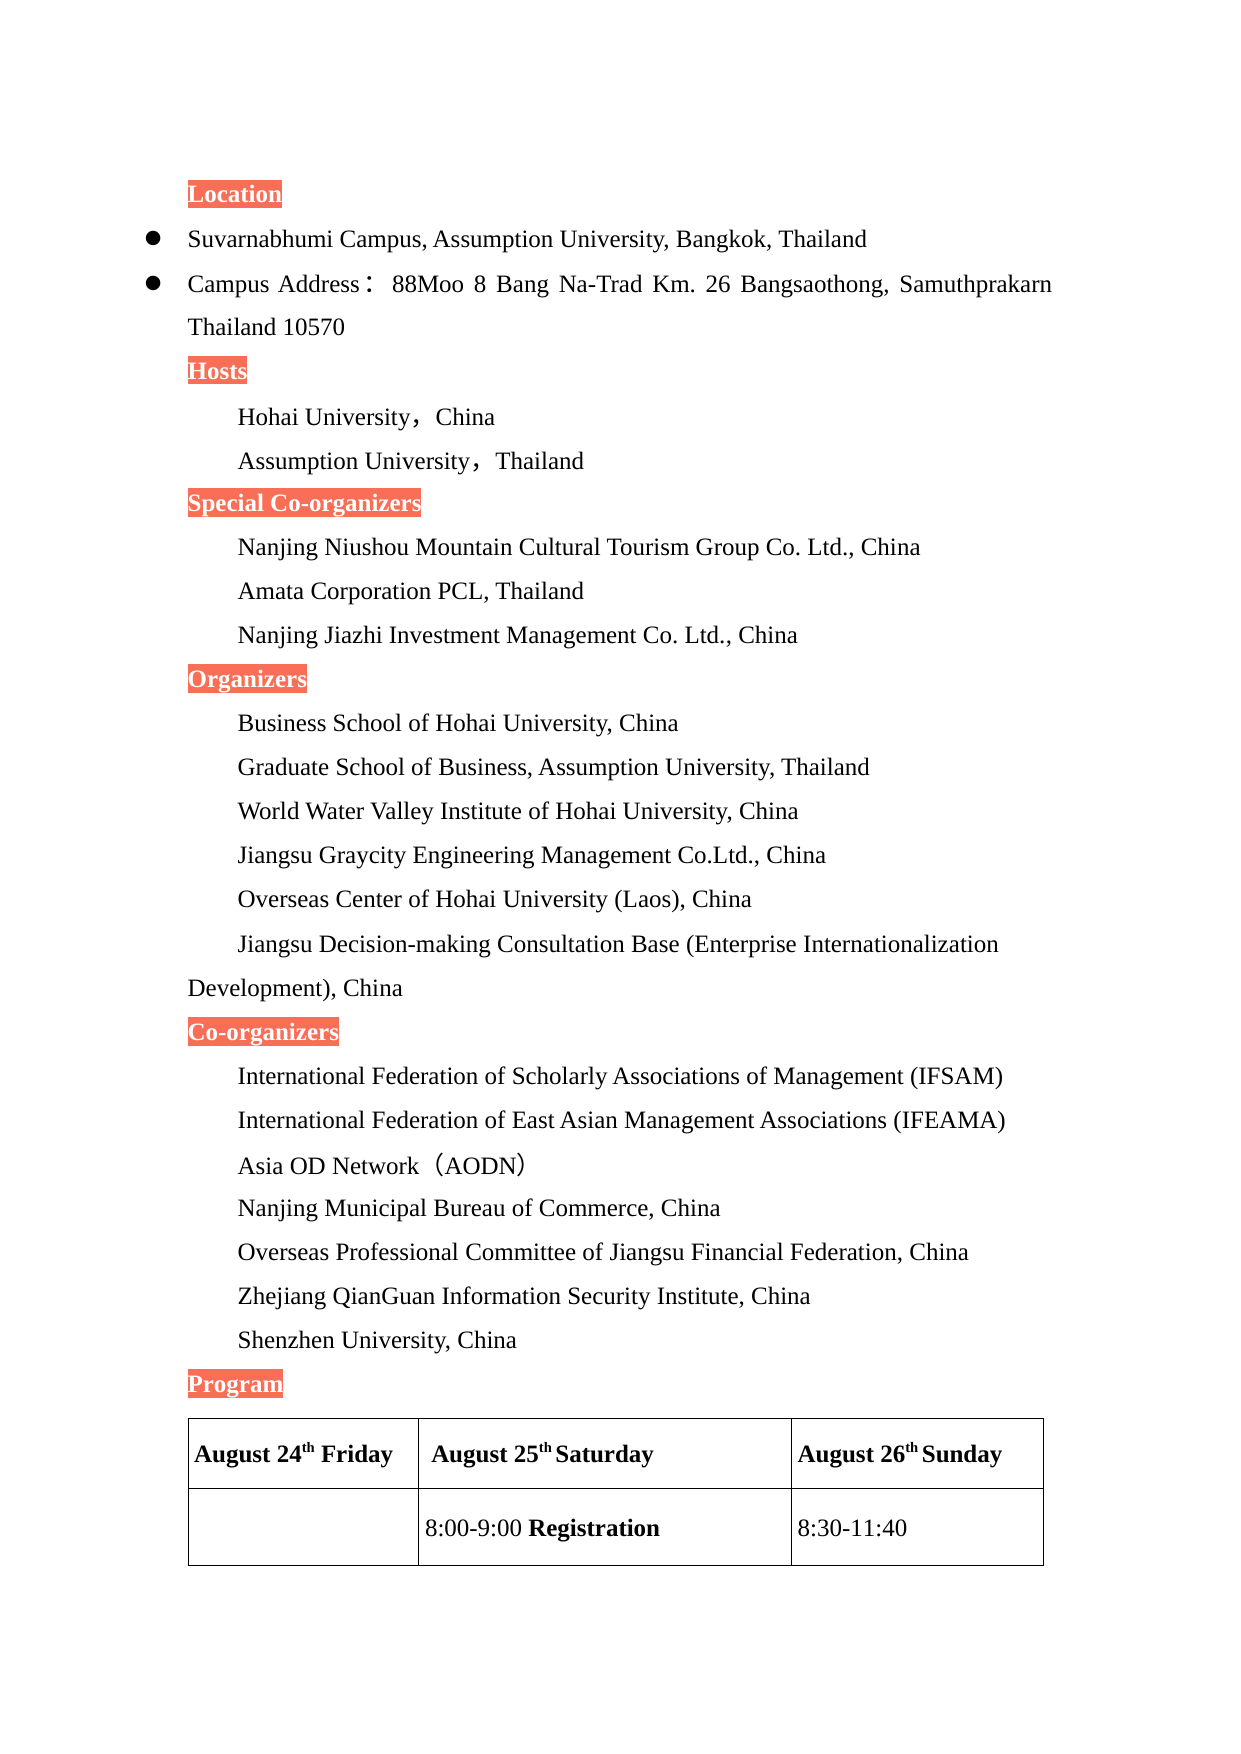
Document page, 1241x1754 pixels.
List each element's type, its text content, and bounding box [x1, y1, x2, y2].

text Co-organizers [187, 1009, 1053, 1053]
text Overseas Professional Committee of Jiangsu Financial Federation, China [187, 1229, 1053, 1273]
text Special Co-organizers [187, 480, 1053, 524]
text Asia OD Network（AODN） [187, 1141, 1053, 1185]
text Jiangsu Decision-making Consultation Base (Enterprise Internationalization Development), China [187, 921, 1053, 1009]
text Nanjing Jiazhi Investment Management Co. Ltd., China [187, 613, 1053, 657]
table_header August 25th Saturday [419, 1419, 791, 1488]
table_header August 26th Sunday [792, 1419, 1043, 1488]
text Graduate School of Business, Assumption University, Thailand [187, 745, 1053, 789]
table_cell 8:00-9:00 Registration [419, 1489, 791, 1565]
table_header August 24th Friday [189, 1419, 418, 1488]
text Business School of Hohai University, China [187, 701, 1053, 745]
list Suvarnabhumi Campus, Assumption University, Bangkok, Thailand [144, 216, 1053, 260]
text Overseas Center of Hohai University (Laos), China [187, 877, 1053, 921]
text Jiangsu Graycity Engineering Management Co.Ltd., China [187, 833, 1053, 877]
text International Federation of East Asian Management Associations (IFEAMA) [187, 1097, 1053, 1141]
text Hosts [187, 348, 1053, 392]
text Nanjing Municipal Bureau of Commerce, China [187, 1185, 1053, 1229]
text International Federation of Scholarly Associations of Management (IFSAM) [187, 1053, 1053, 1097]
text Assumption University，Thailand [187, 436, 1053, 480]
text World Water Valley Institute of Hohai University, China [187, 789, 1053, 833]
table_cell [792, 1489, 1043, 1565]
text Shenzhen University, China [187, 1318, 1053, 1362]
text Hohai University，China [187, 392, 1053, 436]
text Amata Corporation PCL, Thailand [187, 568, 1053, 613]
text Zhejiang QianGuan Information Security Institute, China [187, 1273, 1053, 1318]
text Nanjing Niushou Mountain Cultural Tourism Group Co. Ltd., China [187, 524, 1053, 568]
text Location [187, 172, 1053, 216]
table_cell [189, 1489, 418, 1565]
text Program [187, 1362, 1053, 1406]
text Organizers [187, 657, 1053, 701]
list Campus Address：88Moo 8 Bang Na-Trad Km. 26 Bangsaothong, Samuthprakarn Thailand 10570 [144, 260, 1053, 348]
